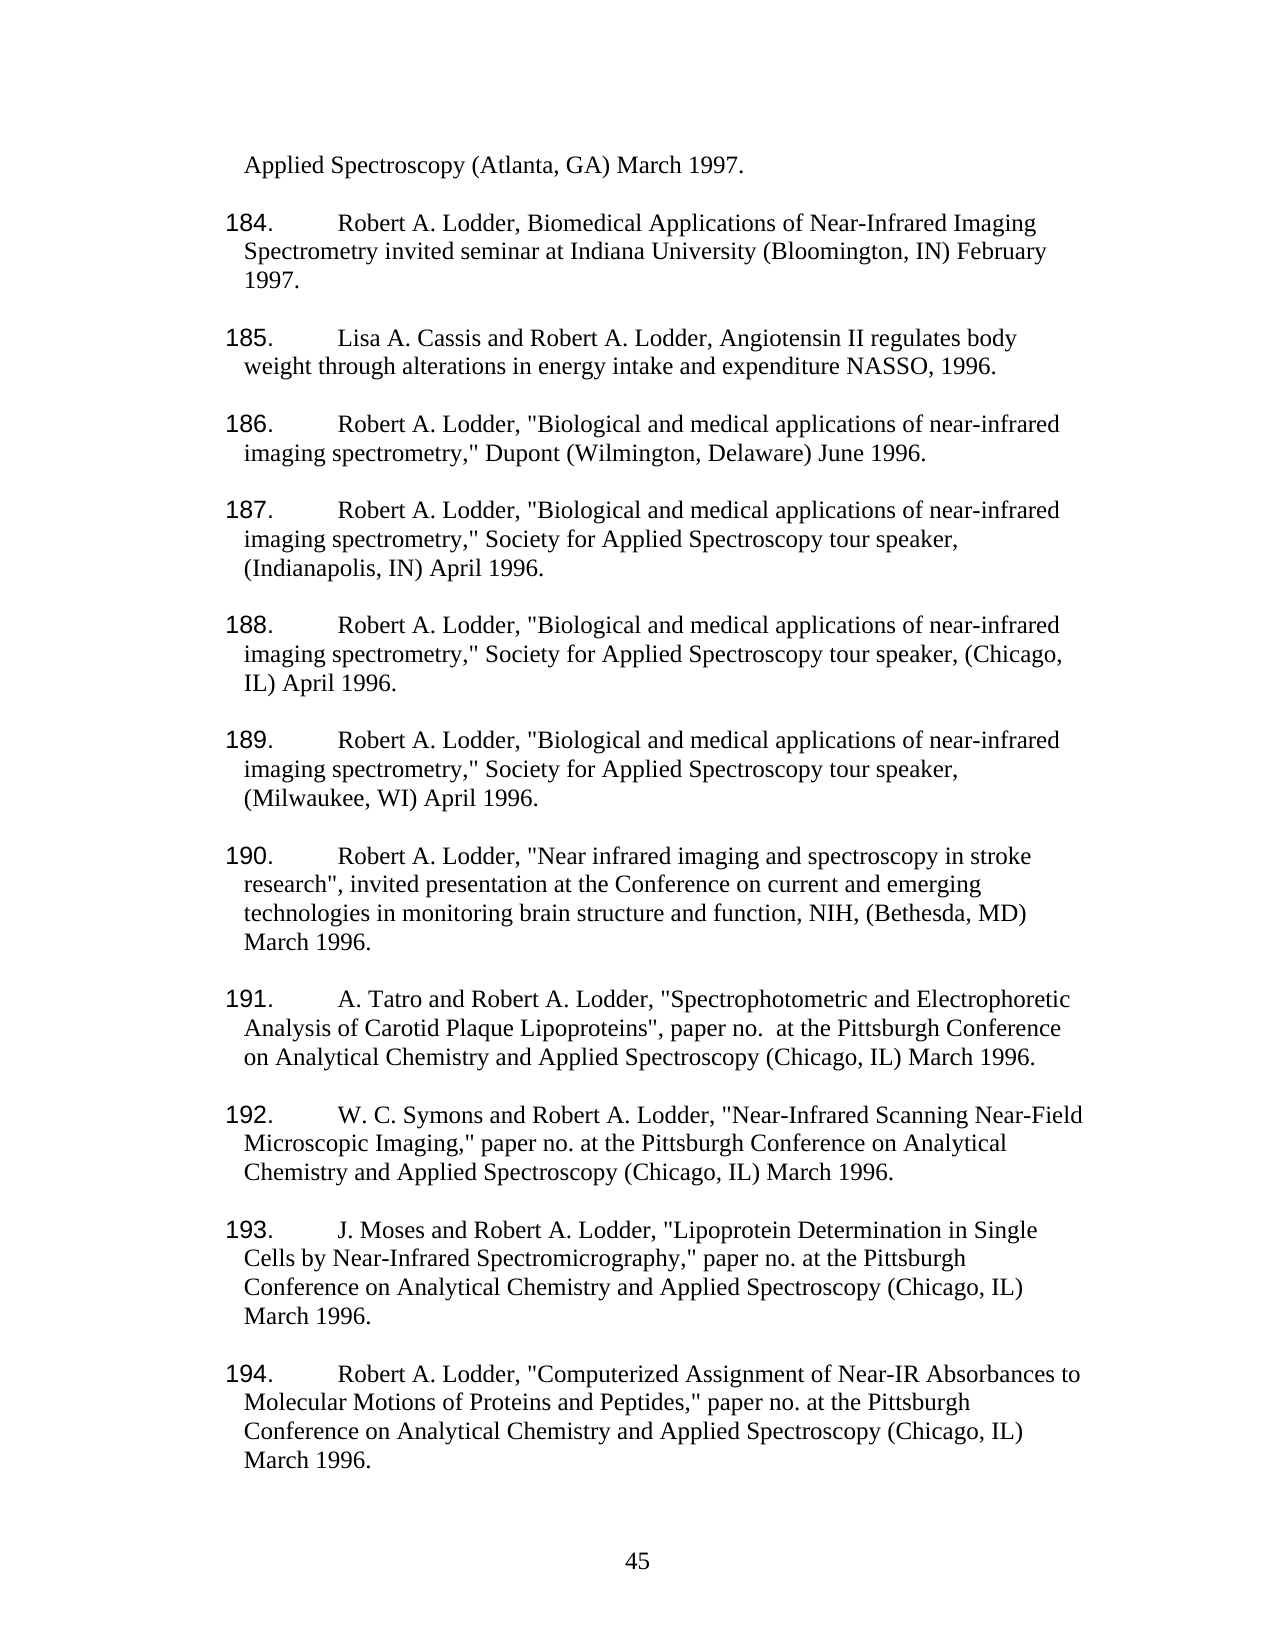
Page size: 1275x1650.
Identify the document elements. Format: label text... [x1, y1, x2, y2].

list Robert A. Lodder, "Biological and medical applications of near-infrared imaging spectrometry," Society for Applied Spectroscopy tour speaker, (Indianapolis, IN) April 1996. [225, 495, 1087, 582]
list Robert A. Lodder, "Biological and medical applications of near-infrared imaging spectrometry," Society for Applied Spectroscopy tour speaker, (Chicago, IL) April 1996. [225, 610, 1087, 697]
list Robert A. Lodder, "Near infrared imaging and spectroscopy in stroke research", invited presentation at the Conference on current and emerging technologies in monitoring brain structure and function, NIH, (Bethesda, MD) March 1996. [225, 841, 1087, 956]
list W. C. Symons and Robert A. Lodder, "Near-Infrared Scanning Near-Field Microscopic Imaging," paper no. at the Pittsburgh Conference on Analytical Chemistry and Applied Spectroscopy (Chicago, IL) March 1996. [225, 1099, 1087, 1186]
list Robert A. Lodder, "Computerized Assignment of Near-IR Absorbances to Molecular Motions of Proteins and Peptides," paper no. at the Pittsburgh Conference on Analytical Chemistry and Applied Spectroscopy (Chicago, IL) March 1996. [225, 1358, 1087, 1474]
list Robert A. Lodder, "Biological and medical applications of near-infrared imaging spectrometry," Dupont (Wilmington, Delaware) June 1996. [225, 409, 1087, 467]
list Lisa A. Cassis and Robert A. Lodder, Angiotensin II regulates body weight through alterations in energy intake and expenditure NASSO, 1996. [225, 323, 1087, 380]
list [225, 150, 1087, 179]
list Robert A. Lodder, Biomedical Applications of Near-Infrared Imaging Spectrometry invited seminar at Indiana University (Bloomington, IN) February 1997. [225, 207, 1087, 294]
list J. Moses and Robert A. Lodder, "Lipoprotein Determination in Single Cells by Near-Infrared Spectromicrography," paper no. at the Pittsburgh Conference on Analytical Chemistry and Applied Spectroscopy (Chicago, IL) March 1996. [225, 1215, 1087, 1330]
list A. Tatro and Robert A. Lodder, "Spectrophotometric and Electrophoretic Analysis of Carotid Plaque Lipoproteins", paper no. at the Pittsburgh Conference on Analytical Chemistry and Applied Spectroscopy (Chicago, IL) March 1996. [225, 984, 1087, 1071]
list Robert A. Lodder, "Biological and medical applications of near-infrared imaging spectrometry," Society for Applied Spectroscopy tour speaker, (Milwaukee, WI) April 1996. [225, 726, 1087, 812]
